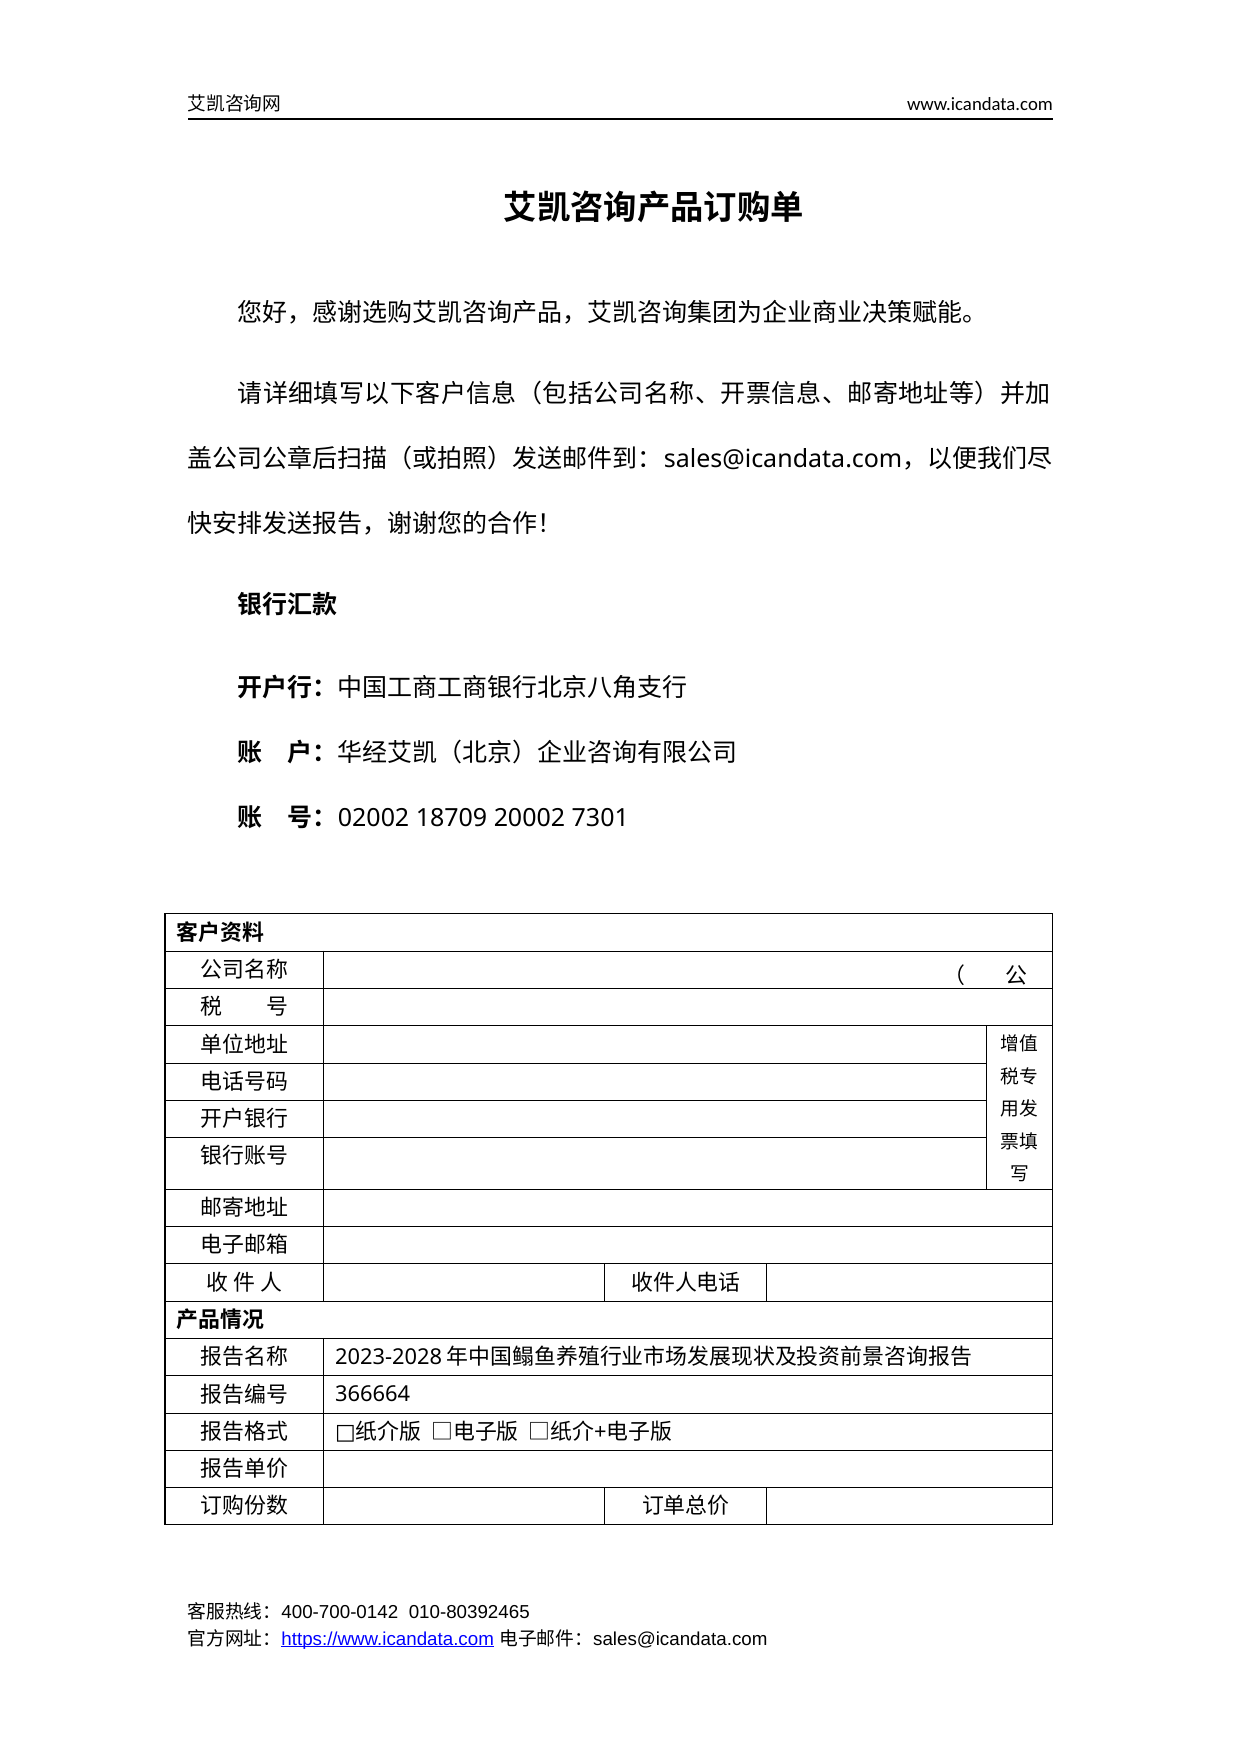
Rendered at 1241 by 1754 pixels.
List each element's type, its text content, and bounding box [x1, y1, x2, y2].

text 您好，感谢选购艾凯咨询产品，艾凯咨询集团为企业商业决策赋能。 [187, 278, 1053, 343]
table_cell 增值税专用发票填写 [987, 1026, 1052, 1189]
table_cell [324, 1138, 986, 1189]
table_cell 报告格式 [166, 1414, 323, 1450]
table_cell [324, 1064, 986, 1100]
table_cell [324, 1227, 1052, 1263]
table_cell [324, 952, 1052, 988]
table_cell [324, 1190, 1052, 1226]
text 艾凯咨询产品订购单 [187, 172, 1053, 237]
table_cell 银行账号 [166, 1138, 323, 1189]
table_cell 单位地址 [166, 1026, 323, 1062]
text 请详细填写以下客户信息（包括公司名称、开票信息、邮寄地址等）并加盖公司公章后扫描（或拍照）发送邮件到：sales@icandata.com，以便我们尽快安排发送报告，谢谢您的合作！ [187, 359, 1053, 554]
table_cell [324, 1101, 986, 1137]
table_cell □纸介版 □电子版 □纸介+电子版 [324, 1414, 1052, 1450]
table_cell 电子邮箱 [166, 1227, 323, 1263]
table_cell [324, 1451, 1052, 1487]
table_cell [767, 1264, 1052, 1301]
table_cell 产品情况 [166, 1302, 1052, 1338]
table_cell 报告编号 [166, 1376, 323, 1412]
text 银行汇款 [187, 570, 1053, 635]
table_cell 开户银行 [166, 1101, 323, 1137]
table_cell 366664 [324, 1376, 1052, 1412]
text 账 号：02002 18709 20002 7301 [187, 783, 1053, 848]
table_cell 订购份数 [166, 1488, 323, 1524]
table_cell [324, 989, 1052, 1025]
table_cell 公司名称 [166, 952, 323, 988]
table_cell [767, 1488, 1052, 1524]
table_cell 税 号 [166, 989, 323, 1025]
text 开户行：中国工商工商银行北京八角支行 [187, 653, 1053, 718]
text 账 户：华经艾凯（北京）企业咨询有限公司 [187, 718, 1053, 783]
table_cell 2023-2028年中国鳎鱼养殖行业市场发展现状及投资前景咨询报告 [324, 1339, 1052, 1375]
table_cell 电话号码 [166, 1064, 323, 1100]
table_cell [324, 1488, 604, 1524]
table_cell 订单总价 [605, 1488, 766, 1524]
table_cell [324, 1026, 986, 1062]
table_cell 报告单价 [166, 1451, 323, 1487]
table_cell 邮寄地址 [166, 1190, 323, 1226]
table_header 客户资料 [166, 914, 1052, 951]
table_cell 收件人电话 [605, 1264, 766, 1301]
table_cell [324, 1264, 604, 1301]
table_cell 报告名称 [166, 1339, 323, 1375]
table_cell 收 件 人 [166, 1264, 323, 1301]
